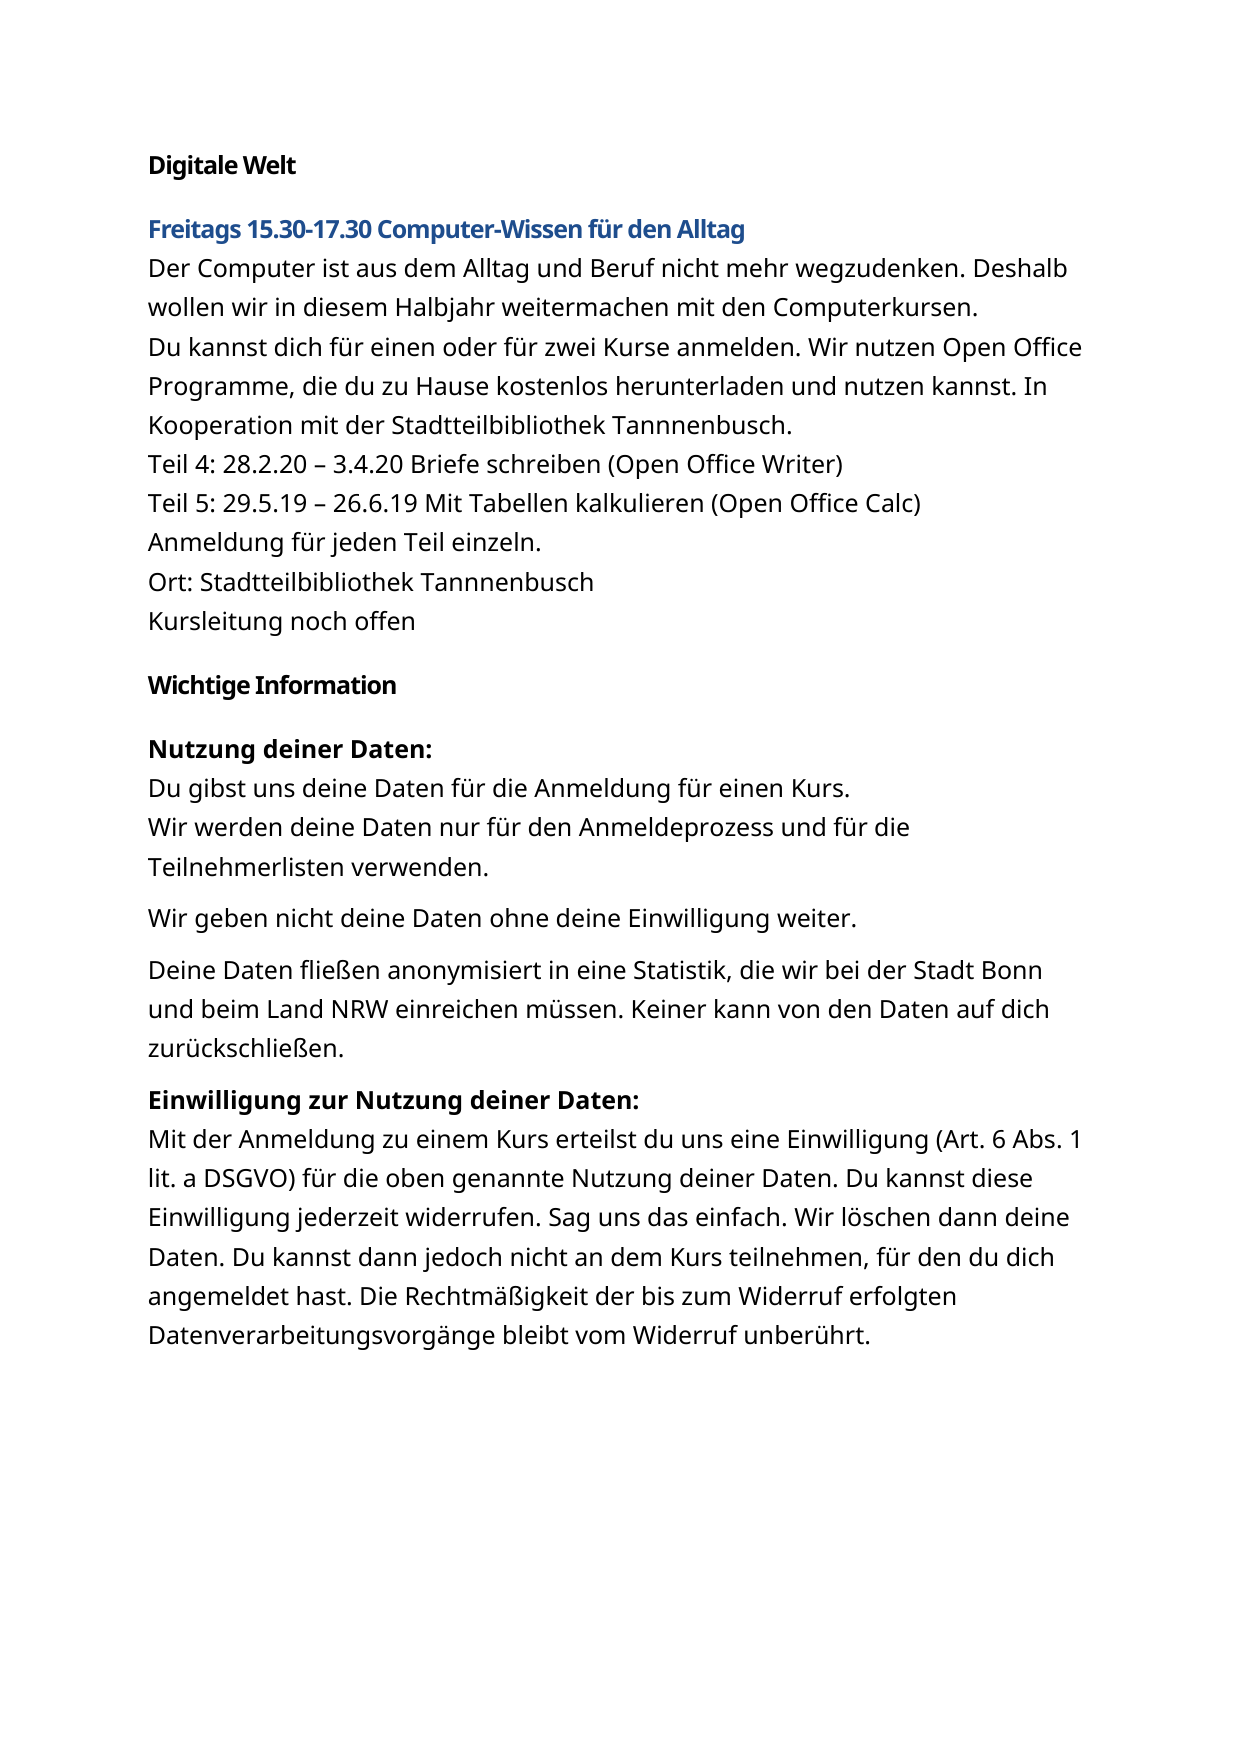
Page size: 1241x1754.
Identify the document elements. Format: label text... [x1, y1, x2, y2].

text Wir geben nicht deine Daten ohne deine Einwilligung weiter. [148, 901, 1093, 935]
subtitle Digitale Welt [148, 148, 1093, 182]
text Der Computer ist aus dem Alltag und Beruf nicht mehr wegzudenken. Deshalb wollen wir in diesem Halbjahr weitermachen mit den Computerkursen. [148, 251, 1093, 324]
text Du kannst dich für einen oder für zwei Kurse anmelden. Wir nutzen Open Office Programme, die du zu Hause kostenlos herunterladen und nutzen kannst. In Kooperation mit der Stadtteilbibliothek Tannnenbusch. [148, 329, 1093, 442]
text Du gibst uns deine Daten für die Anmeldung für einen Kurs. Wir werden deine Daten nur für den Anmeldeprozess und für die Teilnehmerlisten verwenden. [148, 771, 1093, 883]
text Deine Daten fließen anonymisiert in eine Statistik, die wir bei der Stadt Bonn und beim Land NRW einreichen müssen. Keiner kann von den Daten auf dich zurückschließen. [148, 953, 1093, 1065]
text Teil 5: 29.5.19 – 26.6.19 Mit Tabellen kalkulieren (Open Office Calc) [148, 486, 1093, 520]
text Nutzung deiner Daten: [148, 732, 1093, 766]
text Einwilligung zur Nutzung deiner Daten: [148, 1083, 1093, 1117]
text Kursleitung noch offen [148, 603, 1093, 637]
subtitle Wichtige Information [148, 668, 1093, 702]
text Anmeldung für jeden Teil einzeln. [148, 525, 1093, 559]
subtitle Freitags 15.30-17.30 Computer-Wissen für den Alltag [148, 212, 1093, 246]
text Mit der Anmeldung zu einem Kurs erteilst du uns eine Einwilligung (Art. 6 Abs. 1 lit. a DSGVO) für die oben genannte Nutzung deiner Daten. Du kannst diese Einwilligung jederzeit widerrufen. Sag uns das einfach. Wir löschen dann deine Daten. Du kannst dann jedoch nicht an dem Kurs teilnehmen, für den du dich angemeldet hast. Die Rechtmäßigkeit der bis zum Widerruf erfolgten Datenverarbeitungsvorgänge bleibt vom Widerruf unberührt. [148, 1122, 1093, 1352]
text Ort: Stadtteilbibliothek Tannnenbusch [148, 564, 1093, 598]
text Teil 4: 28.2.20 – 3.4.20 Briefe schreiben (Open Office Writer) [148, 447, 1093, 481]
